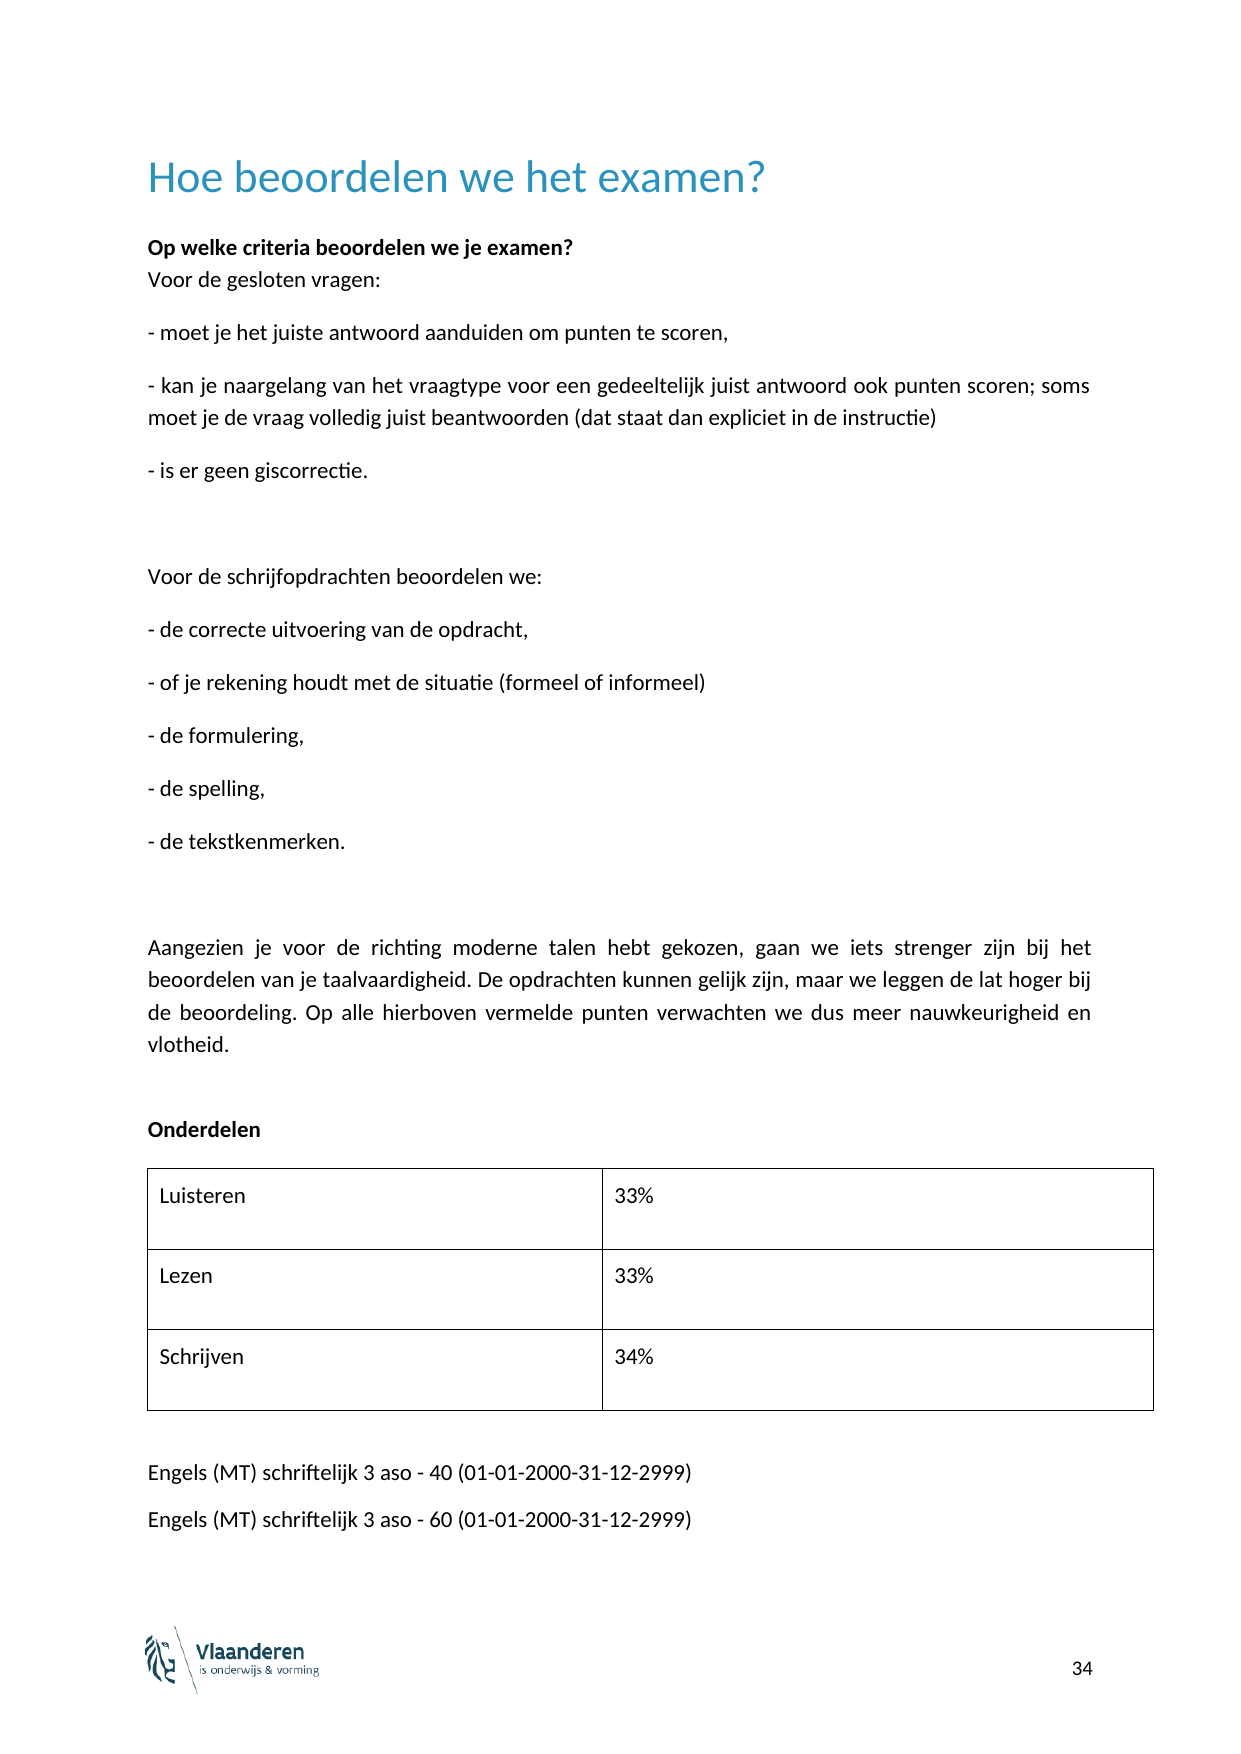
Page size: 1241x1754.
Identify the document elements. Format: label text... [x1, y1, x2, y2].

table_cell Lezen [148, 1250, 602, 1329]
text Hoe beoordelen we het examen? [148, 148, 1093, 203]
text Engels (MT) schriftelijk 3 aso - 40 (01-01-2000-31-12-2999) [148, 1458, 1093, 1486]
text - de correcte uitvoering van de opdracht, [148, 615, 1093, 643]
text - of je rekening houdt met de situatie (formeel of informeel) [148, 668, 1093, 696]
table_header Luisteren [148, 1169, 602, 1249]
text - de formulering, [148, 721, 1093, 749]
table_cell 34% [603, 1330, 1153, 1410]
table_cell Schrijven [148, 1330, 602, 1410]
text - de spelling, [148, 774, 1093, 802]
picture [144, 1626, 327, 1694]
text Engels (MT) schriftelijk 3 aso - 60 (01-01-2000-31-12-2999) [148, 1505, 1093, 1533]
text - is er geen giscorrectie. [148, 456, 1093, 484]
text Aangezien je voor de richting moderne talen hebt gekozen, gaan we iets strenger zijn bij het beoordelen van je taalvaardigheid. De opdrachten kunnen gelijk zijn, maar we leggen de lat hoger bij de beoordeling. Op alle hierboven vermelde punten verwachten we dus meer nauwkeurigheid en vlotheid. [148, 933, 1093, 1090]
text Onderdelen [148, 1115, 1093, 1143]
text - kan je naargelang van het vraagtype voor een gedeeltelijk juist antwoord ook punten scoren; soms moet je de vraag volledig juist beantwoorden (dat staat dan expliciet in de instructie) [148, 371, 1093, 431]
text - moet je het juiste antwoord aanduiden om punten te scoren, [148, 318, 1093, 346]
text Voor de schrijfopdrachten beoordelen we: [148, 562, 1093, 590]
text - de tekstkenmerken. [148, 827, 1093, 855]
table_cell 33% [603, 1250, 1153, 1329]
text Op welke criteria beoordelen we je examen? Voor de gesloten vragen: [148, 233, 1093, 293]
table_header 33% [603, 1169, 1153, 1249]
